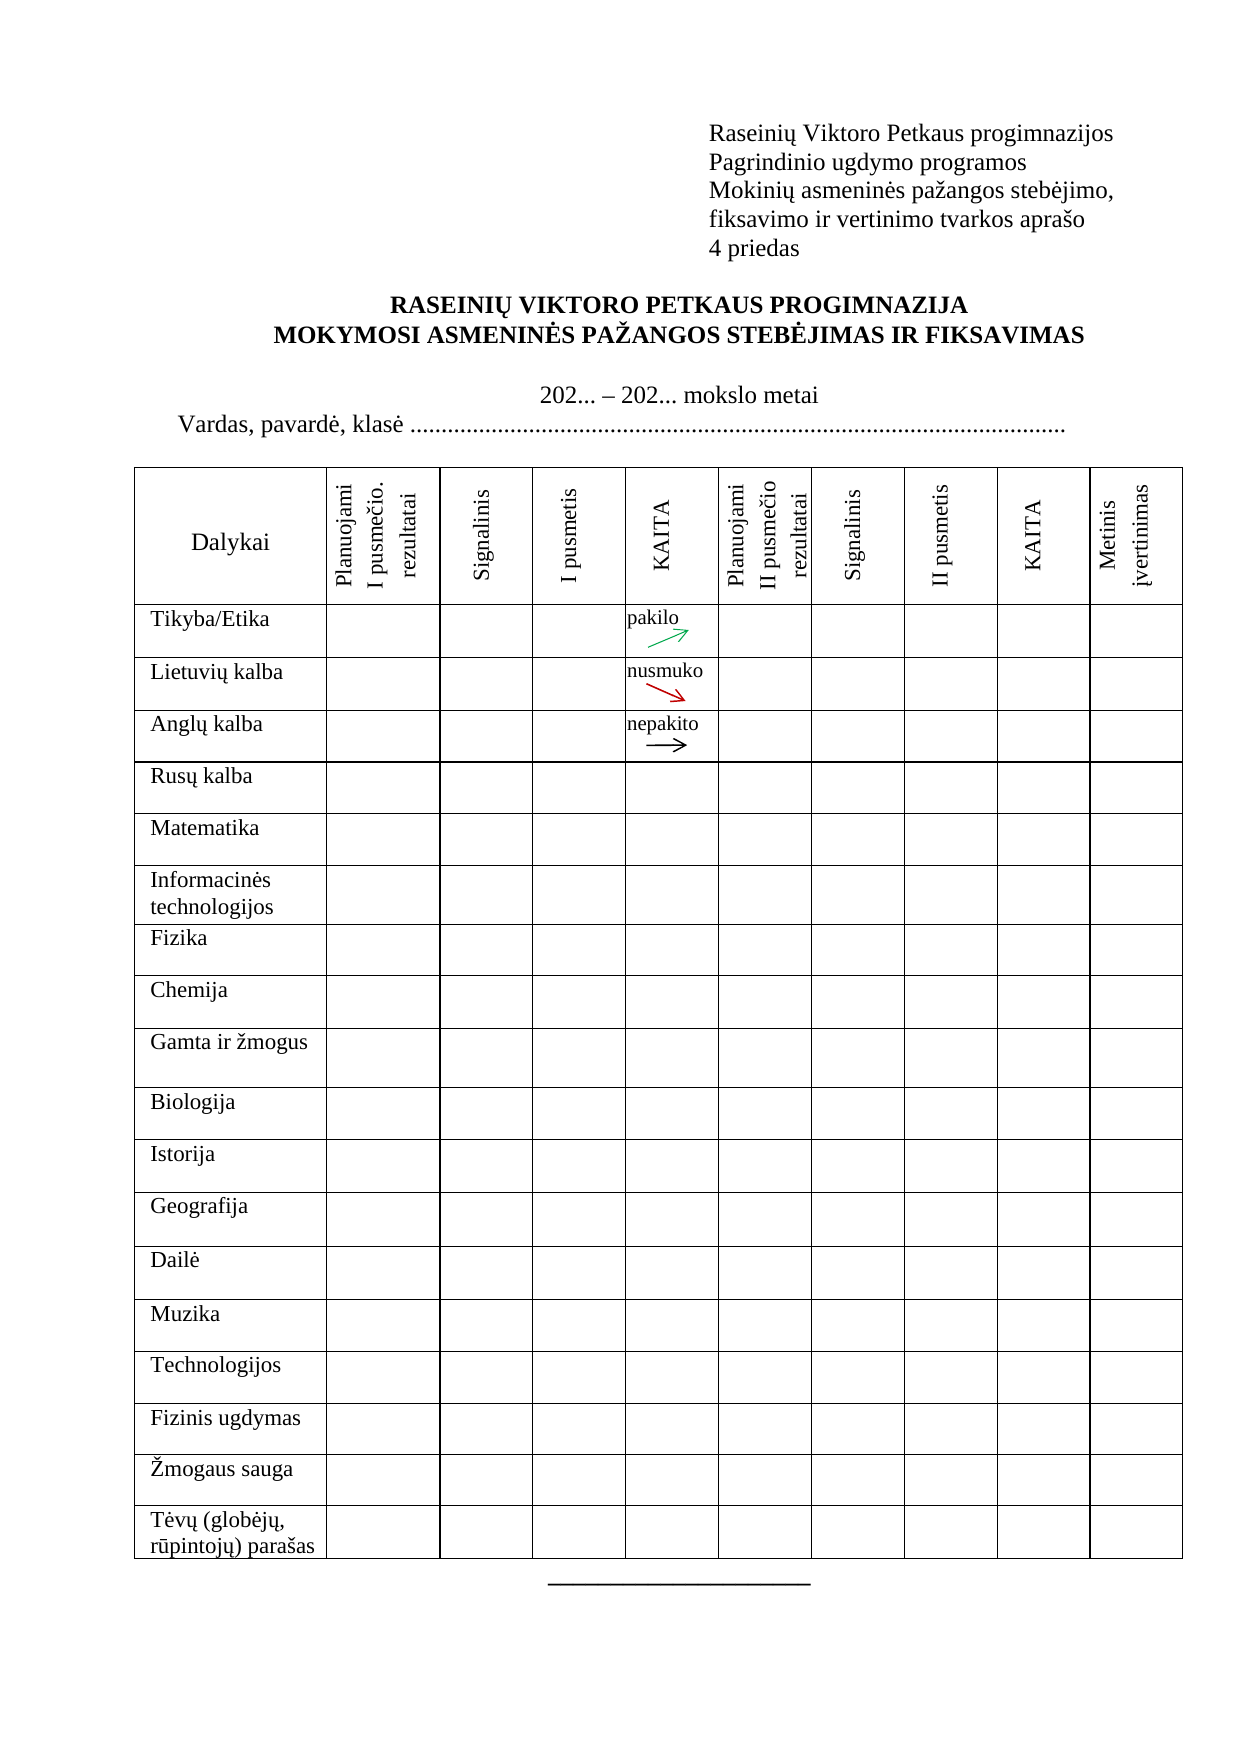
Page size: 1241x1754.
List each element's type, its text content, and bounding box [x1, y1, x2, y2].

text _____________________ [177, 1559, 1181, 1588]
table_cell [719, 1352, 811, 1402]
table_cell [905, 866, 997, 923]
table_cell [533, 1193, 625, 1246]
table_cell [626, 1300, 718, 1351]
table_cell [327, 1404, 439, 1453]
table_cell [905, 1247, 997, 1299]
table_cell [327, 1455, 439, 1504]
table_cell [905, 1300, 997, 1351]
table_cell [441, 1029, 532, 1087]
table_cell Dailė [135, 1247, 326, 1299]
table_cell [905, 1029, 997, 1087]
table_cell [905, 976, 997, 1027]
table_cell [719, 605, 811, 657]
table_cell [1091, 658, 1182, 709]
table_cell Fizika [135, 925, 326, 975]
table_cell Rusų kalba [135, 763, 326, 813]
table_cell [719, 1193, 811, 1246]
table_cell [626, 1029, 718, 1087]
table_cell [1091, 866, 1182, 923]
table_cell [905, 1088, 997, 1139]
table_cell [1091, 711, 1182, 761]
table_cell [441, 866, 532, 923]
table_cell [1091, 925, 1182, 975]
table_cell Informacinės technologijos [135, 866, 326, 923]
table_cell [533, 1300, 625, 1351]
table_cell [441, 1193, 532, 1246]
table_cell nepakito [626, 711, 718, 761]
table_cell [812, 1300, 904, 1351]
table_cell [998, 866, 1089, 923]
table_cell [533, 1455, 625, 1504]
table_cell [1091, 1300, 1182, 1351]
table_cell [998, 1193, 1089, 1246]
table_cell [626, 1455, 718, 1504]
table_cell [812, 1247, 904, 1299]
table_cell [719, 1455, 811, 1504]
table_header Signalinis [441, 468, 532, 604]
text 4 priedas [709, 233, 1181, 262]
table_cell [533, 711, 625, 761]
table_cell [719, 711, 811, 761]
table_header II pusmetis [905, 468, 997, 604]
table_cell [812, 605, 904, 657]
table_cell [626, 763, 718, 813]
table_header KAITA [626, 468, 718, 604]
table_cell [719, 1088, 811, 1139]
table_cell [533, 814, 625, 865]
table_cell [719, 1140, 811, 1192]
table_cell [626, 1404, 718, 1453]
table_cell [812, 658, 904, 709]
table_cell [626, 1352, 718, 1402]
table_header Planuojami II pusmečio rezultatai [719, 468, 811, 604]
table_header KAITA [998, 468, 1089, 604]
table_cell [626, 925, 718, 975]
table_cell [719, 925, 811, 975]
table_cell [1091, 1193, 1182, 1246]
table_cell [441, 658, 532, 709]
text Vardas, pavardė, klasė ......................................................................................................... [177, 409, 1181, 438]
table_cell [1091, 605, 1182, 657]
table_cell [533, 605, 625, 657]
table_cell [1091, 1140, 1182, 1192]
table_cell Muzika [135, 1300, 326, 1351]
table_cell [812, 711, 904, 761]
table_cell [812, 866, 904, 923]
text 202... – 202... mokslo metai [177, 379, 1181, 409]
table_cell [998, 1029, 1089, 1087]
table_cell [533, 763, 625, 813]
table_cell Fizinis ugdymas [135, 1404, 326, 1453]
table_cell Tikyba/Etika [135, 605, 326, 657]
table_cell [533, 1404, 625, 1453]
table_cell [719, 866, 811, 923]
table_cell [327, 925, 439, 975]
table_cell [327, 1247, 439, 1299]
text Raseinių Viktoro Petkaus progimnazijos [709, 118, 1179, 147]
table_cell [812, 1029, 904, 1087]
table_cell [812, 814, 904, 865]
table_cell [719, 658, 811, 709]
table_cell [719, 1506, 811, 1558]
table_cell [441, 976, 532, 1027]
table_cell [327, 605, 439, 657]
table_cell [998, 1455, 1089, 1504]
table_cell [812, 1404, 904, 1453]
table_cell Lietuvių kalba [135, 658, 326, 709]
table_cell [327, 1193, 439, 1246]
table_cell [905, 1352, 997, 1402]
table_header Dalykai [135, 468, 326, 604]
table_cell [905, 814, 997, 865]
table_cell [998, 1247, 1089, 1299]
table_cell [441, 605, 532, 657]
table_cell [1091, 1029, 1182, 1087]
table_cell [533, 1506, 625, 1558]
table_cell [441, 1404, 532, 1453]
table_cell [626, 814, 718, 865]
table_cell Anglų kalba [135, 711, 326, 761]
table_cell [327, 1300, 439, 1351]
table_cell [812, 1352, 904, 1402]
table_cell [812, 925, 904, 975]
table_cell Žmogaus sauga [135, 1455, 326, 1504]
table_cell [441, 1300, 532, 1351]
table_cell [533, 976, 625, 1027]
table_cell [905, 1193, 997, 1246]
table_cell [441, 1140, 532, 1192]
table_cell [1091, 814, 1182, 865]
table_cell Geografija [135, 1193, 326, 1246]
table_cell [719, 763, 811, 813]
table_cell [626, 1193, 718, 1246]
table_header Planuojami I pusmečio. rezultatai [327, 468, 439, 604]
table_cell [812, 1506, 904, 1558]
table_cell [719, 976, 811, 1027]
table_cell Gamta ir žmogus [135, 1029, 326, 1087]
table_cell [327, 658, 439, 709]
table_cell Technologijos [135, 1352, 326, 1402]
table_cell [327, 1140, 439, 1192]
table_cell Istorija [135, 1140, 326, 1192]
table_cell [998, 1352, 1089, 1402]
table_cell nusmuko [626, 658, 718, 709]
table_cell [533, 866, 625, 923]
table_cell [905, 925, 997, 975]
table_header I pusmetis [533, 468, 625, 604]
table_cell [533, 658, 625, 709]
table_cell [812, 763, 904, 813]
table_cell [626, 1247, 718, 1299]
table_cell [327, 1506, 439, 1558]
table_cell [998, 976, 1089, 1027]
table_cell [327, 711, 439, 761]
table_cell [905, 658, 997, 709]
table_cell Chemija [135, 976, 326, 1027]
table_cell [1091, 1088, 1182, 1139]
table_cell [626, 1506, 718, 1558]
table_header Metinis įvertinimas [1091, 468, 1182, 604]
table_cell Matematika [135, 814, 326, 865]
table_cell [1091, 1352, 1182, 1402]
table_cell [327, 1352, 439, 1402]
table_cell [327, 814, 439, 865]
table_cell [998, 1088, 1089, 1139]
table_cell [327, 976, 439, 1027]
table_cell [441, 1088, 532, 1139]
table_cell [812, 1455, 904, 1504]
table_cell [327, 763, 439, 813]
text MOKYMOSI ASMENINĖS PAŽANGOS STEBĖJIMAS IR FIKSAVIMAS [177, 319, 1181, 349]
table_cell [441, 763, 532, 813]
table_cell [626, 976, 718, 1027]
table_cell [1091, 1455, 1182, 1504]
table_cell pakilo [626, 605, 718, 657]
table_cell Tėvų (globėjų, rūpintojų) parašas [135, 1506, 326, 1558]
table_cell [812, 1193, 904, 1246]
table_cell [905, 763, 997, 813]
table_cell [1091, 1506, 1182, 1558]
table_cell [1091, 1247, 1182, 1299]
table_cell [626, 1140, 718, 1192]
table_cell [626, 1088, 718, 1139]
table_cell [998, 1404, 1089, 1453]
table_cell [327, 1088, 439, 1139]
table_cell Biologija [135, 1088, 326, 1139]
table_cell [719, 1029, 811, 1087]
table_cell [441, 1352, 532, 1402]
table_cell [533, 1140, 625, 1192]
table_cell [441, 1247, 532, 1299]
text RASEINIŲ VIKTORO PETKAUS PROGIMNAZIJA [177, 291, 1181, 319]
table_cell [719, 1247, 811, 1299]
table_cell [905, 1140, 997, 1192]
table_cell [998, 1300, 1089, 1351]
table_cell [998, 658, 1089, 709]
table_cell [998, 605, 1089, 657]
table_cell [441, 711, 532, 761]
table_cell [441, 925, 532, 975]
table_cell [812, 1088, 904, 1139]
table_cell [327, 866, 439, 923]
table_cell [626, 866, 718, 923]
table_cell [533, 1088, 625, 1139]
table_cell [1091, 976, 1182, 1027]
table_cell [441, 814, 532, 865]
table_cell [327, 1029, 439, 1087]
table_cell [998, 925, 1089, 975]
table_header Signalinis [812, 468, 904, 604]
table_cell [719, 1300, 811, 1351]
table_cell [905, 605, 997, 657]
table_cell [441, 1506, 532, 1558]
table_cell [998, 1140, 1089, 1192]
table_cell [533, 925, 625, 975]
table_cell [905, 1404, 997, 1453]
table_cell [998, 814, 1089, 865]
table_cell [812, 1140, 904, 1192]
table_cell [1091, 763, 1182, 813]
table_cell [719, 1404, 811, 1453]
text Pagrindinio ugdymo programos Mokinių asmeninės pažangos stebėjimo, fiksavimo ir vertinimo tvarkos aprašo [709, 147, 1179, 233]
table_cell [1091, 1404, 1182, 1453]
table_cell [533, 1352, 625, 1402]
table_cell [905, 1506, 997, 1558]
table_cell [719, 814, 811, 865]
table_cell [998, 711, 1089, 761]
table_cell [441, 1455, 532, 1504]
table_cell [998, 1506, 1089, 1558]
table_cell [905, 1455, 997, 1504]
table_cell [998, 763, 1089, 813]
table_cell [533, 1029, 625, 1087]
table_cell [812, 976, 904, 1027]
table_cell [905, 711, 997, 761]
table_cell [533, 1247, 625, 1299]
